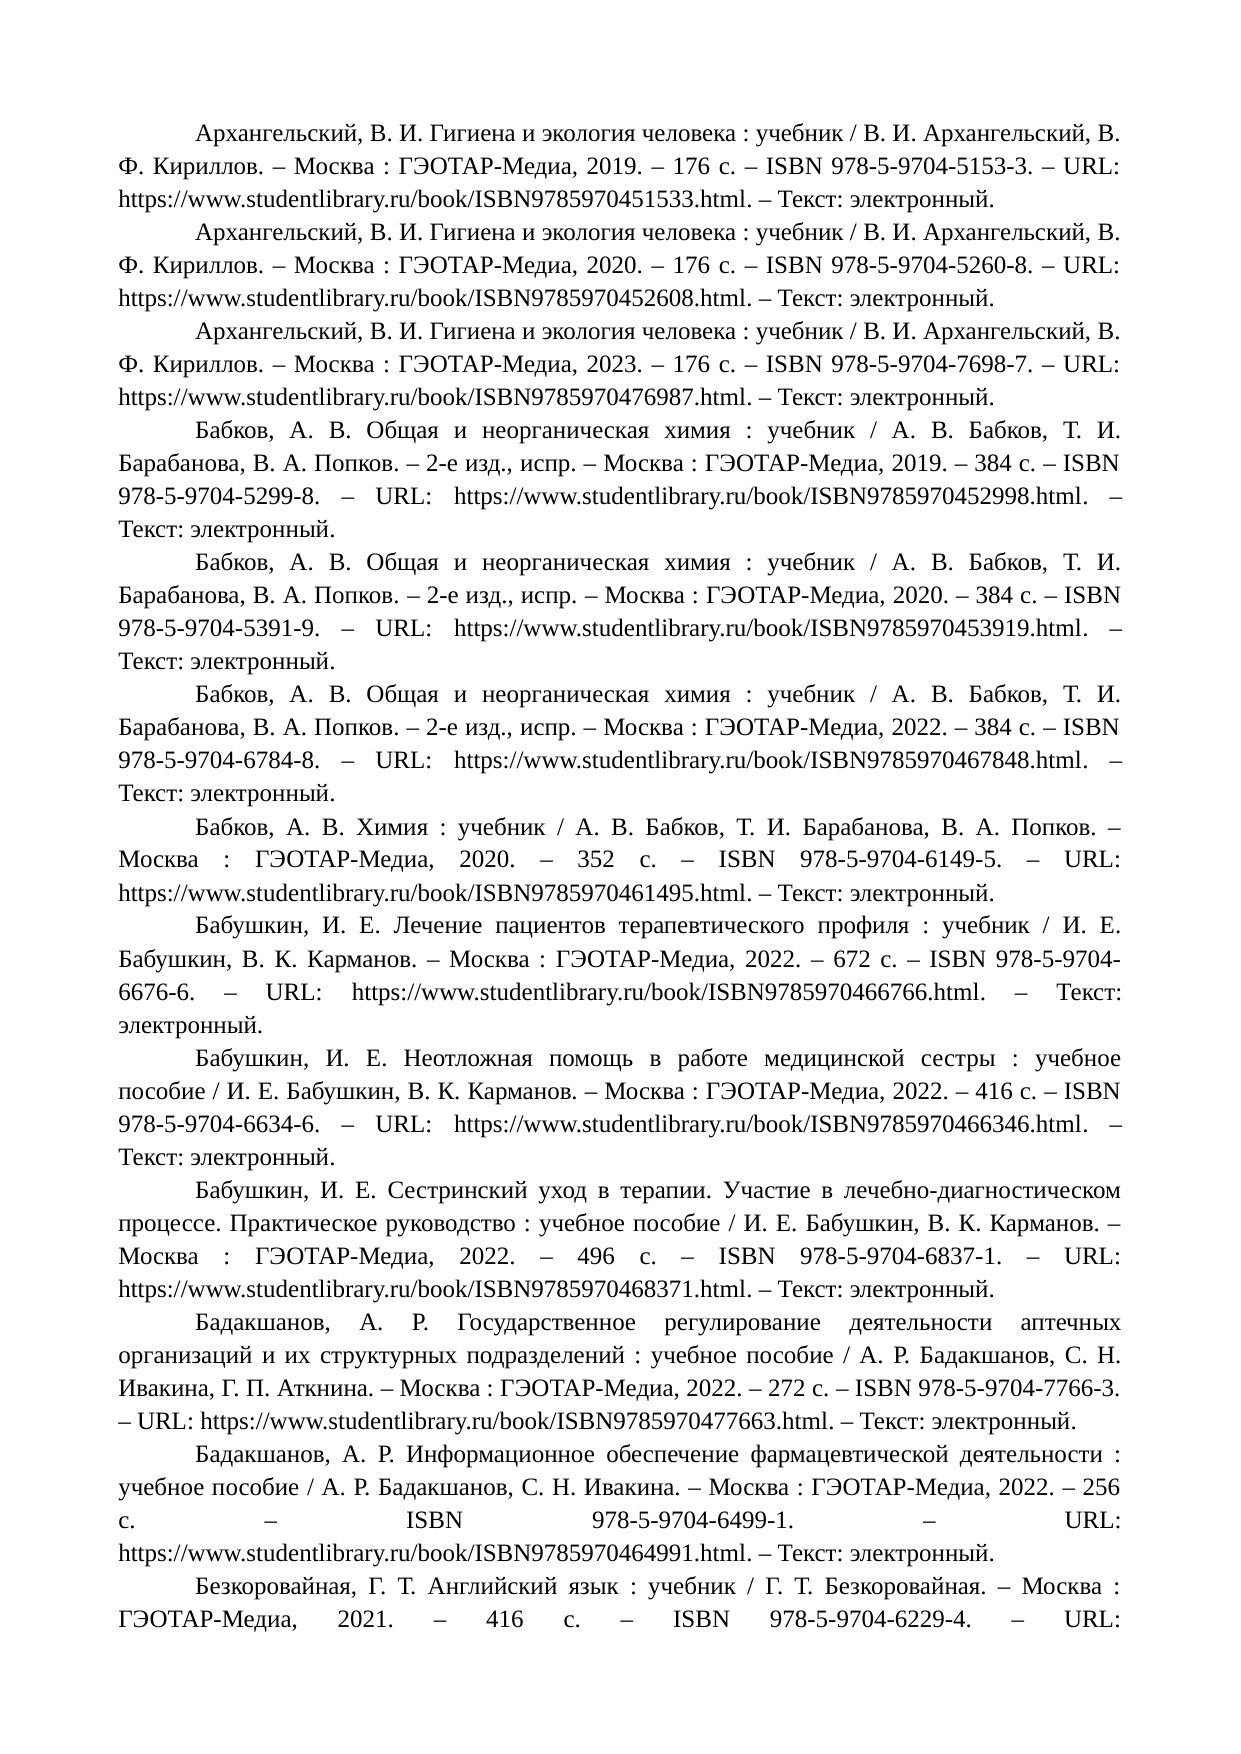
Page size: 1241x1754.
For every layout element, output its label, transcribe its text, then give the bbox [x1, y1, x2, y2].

text Архангельский, В. И. Гигиена и экология человека : учебник / В. И. Архангельский, В. Ф. Кириллов. – Москва : ГЭОТАР-Медиа, 2019. – 176 с. – ISBN 978-5-9704-5153-3. – URL: https://www.studentlibrary.ru/book/ISBN9785970451533.html. – Текст: электронный. [118, 118, 1122, 213]
text Архангельский, В. И. Гигиена и экология человека : учебник / В. И. Архангельский, В. Ф. Кириллов. – Москва : ГЭОТАР-Медиа, 2020. – 176 с. – ISBN 978-5-9704-5260-8. – URL: https://www.studentlibrary.ru/book/ISBN9785970452608.html. – Текст: электронный. [118, 217, 1122, 312]
text Бабков, А. В. Химия : учебник / А. В. Бабков, Т. И. Барабанова, В. А. Попков. – Москва : ГЭОТАР-Медиа, 2020. – 352 с. – ISBN 978-5-9704-6149-5. – URL: https://www.studentlibrary.ru/book/ISBN9785970461495.html. – Текст: электронный. [118, 812, 1122, 906]
text Бабушкин, И. Е. Неотложная помощь в работе медицинской сестры : учебное пособие / И. Е. Бабушкин, В. К. Карманов. – Москва : ГЭОТАР-Медиа, 2022. – 416 с. – ISBN 978-5-9704-6634-6. – URL: https://www.studentlibrary.ru/book/ISBN9785970466346.html. – Текст: электронный. [118, 1043, 1122, 1171]
text Бабков, А. В. Общая и неорганическая химия : учебник / А. В. Бабков, Т. И. Барабанова, В. А. Попков. – 2-е изд., испр. – Москва : ГЭОТАР-Медиа, 2019. – 384 с. – ISBN 978-5-9704-5299-8. – URL: https://www.studentlibrary.ru/book/ISBN9785970452998.html. – Текст: электронный. [118, 415, 1122, 543]
text Бабков, А. В. Общая и неорганическая химия : учебник / А. В. Бабков, Т. И. Барабанова, В. А. Попков. – 2-е изд., испр. – Москва : ГЭОТАР-Медиа, 2020. – 384 с. – ISBN 978-5-9704-5391-9. – URL: https://www.studentlibrary.ru/book/ISBN9785970453919.html. – Текст: электронный. [118, 547, 1122, 675]
text Бадакшанов, А. Р. Информационное обеспечение фармацевтической деятельности : учебное пособие / А. Р. Бадакшанов, С. Н. Ивакина. – Москва : ГЭОТАР-Медиа, 2022. – 256 с. – ISBN 978-5-9704-6499-1. – URL: https://www.studentlibrary.ru/book/ISBN9785970464991.html. – Текст: электронный. [118, 1439, 1122, 1567]
text Бабков, А. В. Общая и неорганическая химия : учебник / А. В. Бабков, Т. И. Барабанова, В. А. Попков. – 2-е изд., испр. – Москва : ГЭОТАР-Медиа, 2022. – 384 с. – ISBN 978-5-9704-6784-8. – URL: https://www.studentlibrary.ru/book/ISBN9785970467848.html. – Текст: электронный. [118, 679, 1122, 807]
text Бабушкин, И. Е. Сестринский уход в терапии. Участие в лечебно-диагностическом процессе. Практическое руководство : учебное пособие / И. Е. Бабушкин, В. К. Карманов. – Москва : ГЭОТАР-Медиа, 2022. – 496 с. – ISBN 978-5-9704-6837-1. – URL: https://www.studentlibrary.ru/book/ISBN9785970468371.html. – Текст: электронный. [118, 1175, 1122, 1303]
text Архангельский, В. И. Гигиена и экология человека : учебник / В. И. Архангельский, В. Ф. Кириллов. – Москва : ГЭОТАР-Медиа, 2023. – 176 с. – ISBN 978-5-9704-7698-7. – URL: https://www.studentlibrary.ru/book/ISBN9785970476987.html. – Текст: электронный. [118, 316, 1122, 411]
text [118, 1571, 1122, 1633]
text Бабушкин, И. Е. Лечение пациентов терапевтического профиля : учебник / И. Е. Бабушкин, В. К. Карманов. – Москва : ГЭОТАР-Медиа, 2022. – 672 с. – ISBN 978-5-9704-6676-6. – URL: https://www.studentlibrary.ru/book/ISBN9785970466766.html. – Текст: электронный. [118, 911, 1122, 1038]
text Бадакшанов, А. Р. Государственное регулирование деятельности аптечных организаций и их структурных подразделений : учебное пособие / А. Р. Бадакшанов, С. Н. Ивакина, Г. П. Аткнина. – Москва : ГЭОТАР-Медиа, 2022. – 272 с. – ISBN 978-5-9704-7766-3. – URL: https://www.studentlibrary.ru/book/ISBN9785970477663.html. – Текст: электронный. [118, 1307, 1122, 1435]
